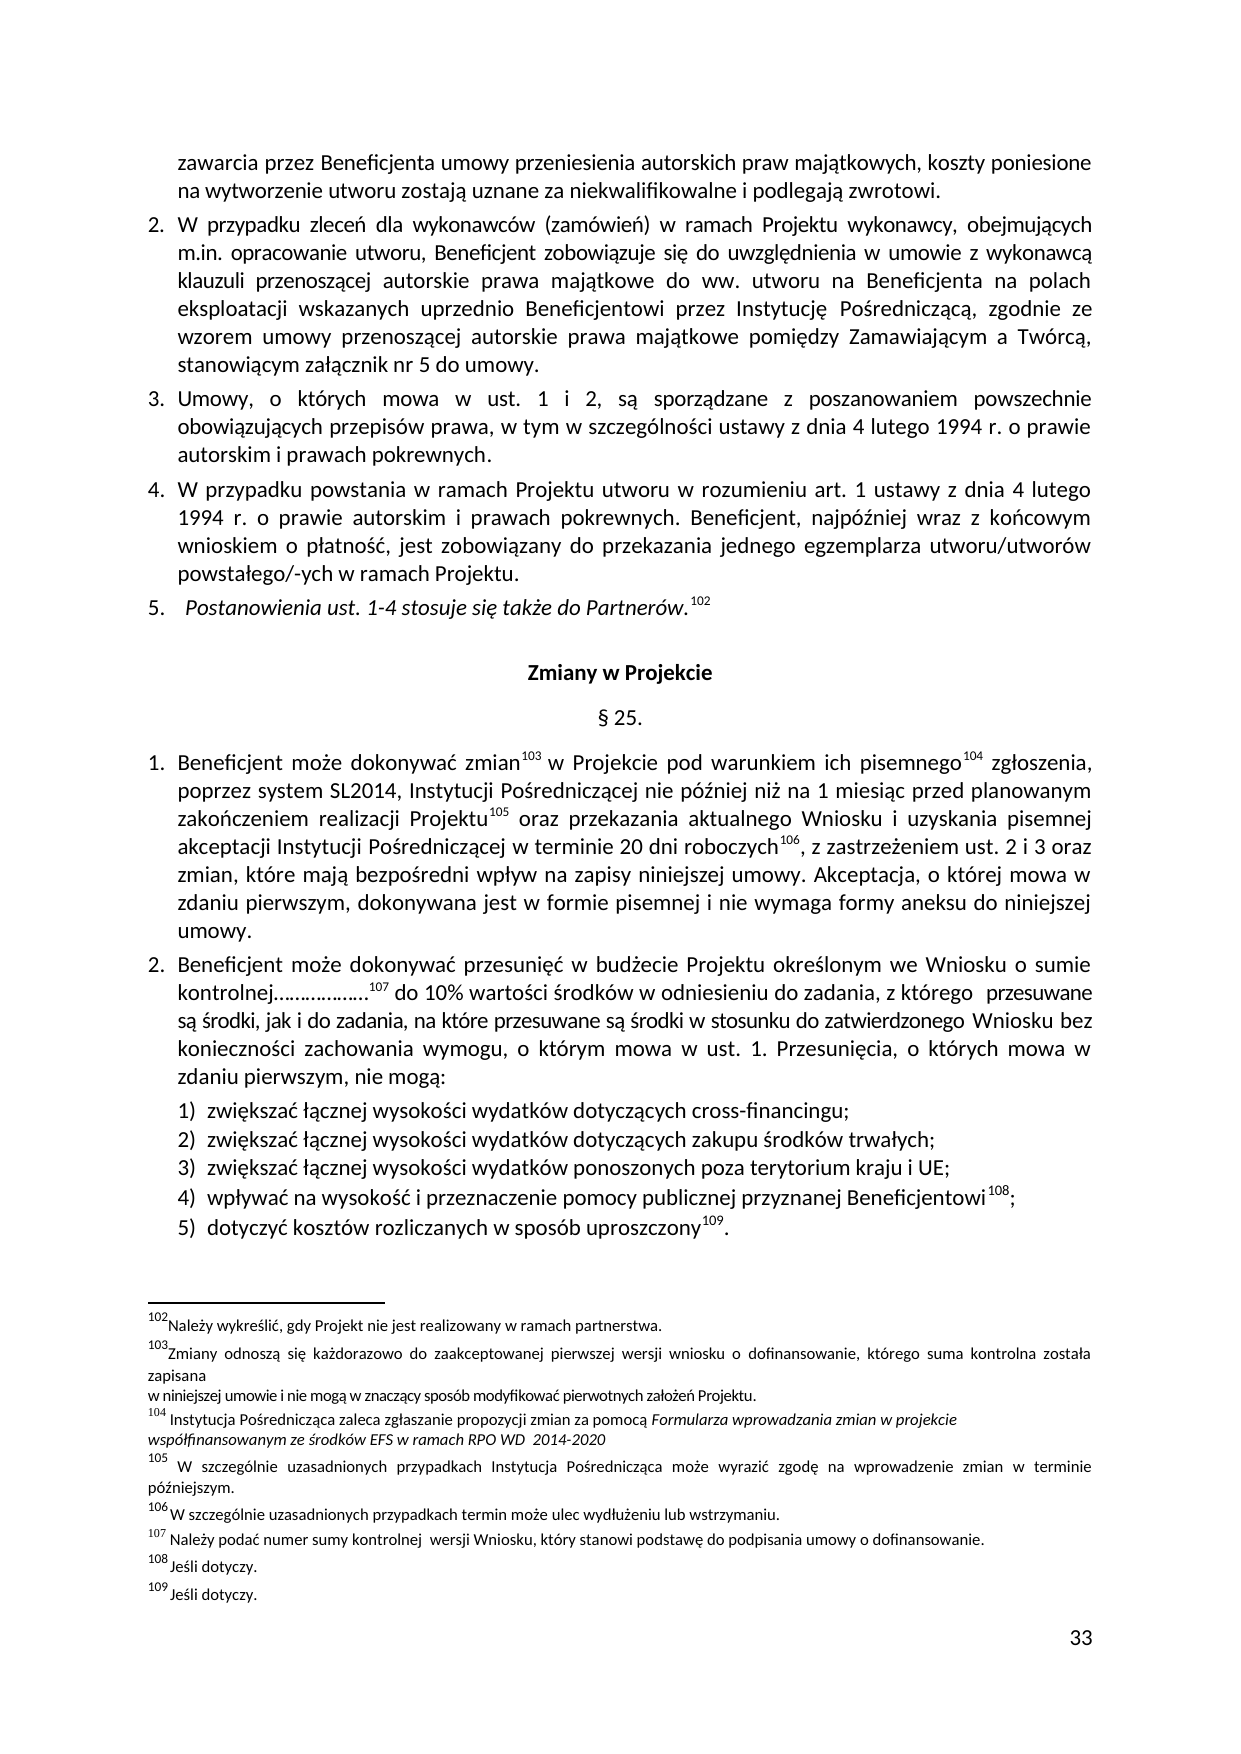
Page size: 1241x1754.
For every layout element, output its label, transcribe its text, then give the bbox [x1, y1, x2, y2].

text Zmiany w Projekcie [148, 658, 1092, 687]
list wpływać na wysokość i przeznaczenie pomocy publicznej przyznanej Beneficjentowi; [177, 1181, 1092, 1211]
list W przypadku powstania w ramach Projektu utworu w rozumieniu art. 1 ustawy z dnia 4 lutego 1994 r. o prawie autorskim i prawach pokrewnych. Beneficjent, najpóźniej wraz z końcowym wnioskiem o płatność, jest zobowiązany do przekazania jednego egzemplarza utworu/utworów powstałego/-ych w ramach Projektu. [148, 475, 1092, 587]
text § 25. [148, 703, 1092, 731]
list zwiększać łącznej wysokości wydatków ponoszonych poza terytorium kraju i UE; [177, 1153, 1092, 1181]
list Beneficjent może dokonywać zmian w Projekcie pod warunkiem ich pisemnego zgłoszenia, poprzez system SL2014, Instytucji Pośredniczącej nie później niż na 1 miesiąc przed planowanym zakończeniem realizacji Projektu oraz przekazania aktualnego Wniosku i uzyskania pisemnej akceptacji Instytucji Pośredniczącej w terminie 20 dni roboczych, z zastrzeżeniem ust. 2 i 3 oraz zmian, które mają bezpośredni wpływ na zapisy niniejszej umowy. Akceptacja, o której mowa w zdaniu pierwszym, dokonywana jest w formie pisemnej i nie wymaga formy aneksu do niniejszej umowy. [148, 748, 1092, 944]
list W przypadku zleceń dla wykonawców (zamówień) w ramach Projektu wykonawcy, obejmujących m.in. opracowanie utworu, Beneficjent zobowiązuje się do uwzględnienia w umowie z wykonawcą klauzuli przenoszącej autorskie prawa majątkowe do ww. utworu na Beneficjenta na polach eksploatacji wskazanych uprzednio Beneficjentowi przez Instytucję Pośredniczącą, zgodnie ze wzorem umowy przenoszącej autorskie prawa majątkowe pomiędzy Zamawiającym a Twórcą, stanowiącym załącznik nr 5 do umowy. [148, 210, 1092, 378]
list Postanowienia ust. 1-4 stosuje się także do Partnerów. [148, 593, 1092, 621]
list Beneficjent może dokonywać przesunięć w budżecie Projektu określonym we Wniosku o sumie kontrolnej……………… do 10% wartości środków w odniesieniu do zadania, z którego przesuwane są środki, jak i do zadania, na które przesuwane są środki w stosunku do zatwierdzonego Wniosku bez konieczności zachowania wymogu, o którym mowa w ust. 1. Przesunięcia, o których mowa w zdaniu pierwszym, nie mogą: [148, 950, 1092, 1090]
list zwiększać łącznej wysokości wydatków dotyczących zakupu środków trwałych; [177, 1125, 1092, 1153]
list zwiększać łącznej wysokości wydatków dotyczących cross-financingu; [177, 1097, 1092, 1125]
list Umowy, o których mowa w ust. 1 i 2, są sporządzane z poszanowaniem powszechnie obowiązujących przepisów prawa, w tym w szczególności ustawy z dnia 4 lutego 1994 r. o prawie autorskim i prawach pokrewnych. [148, 384, 1092, 468]
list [148, 148, 1092, 204]
list dotyczyć kosztów rozliczanych w sposób uproszczony. [177, 1211, 1092, 1242]
